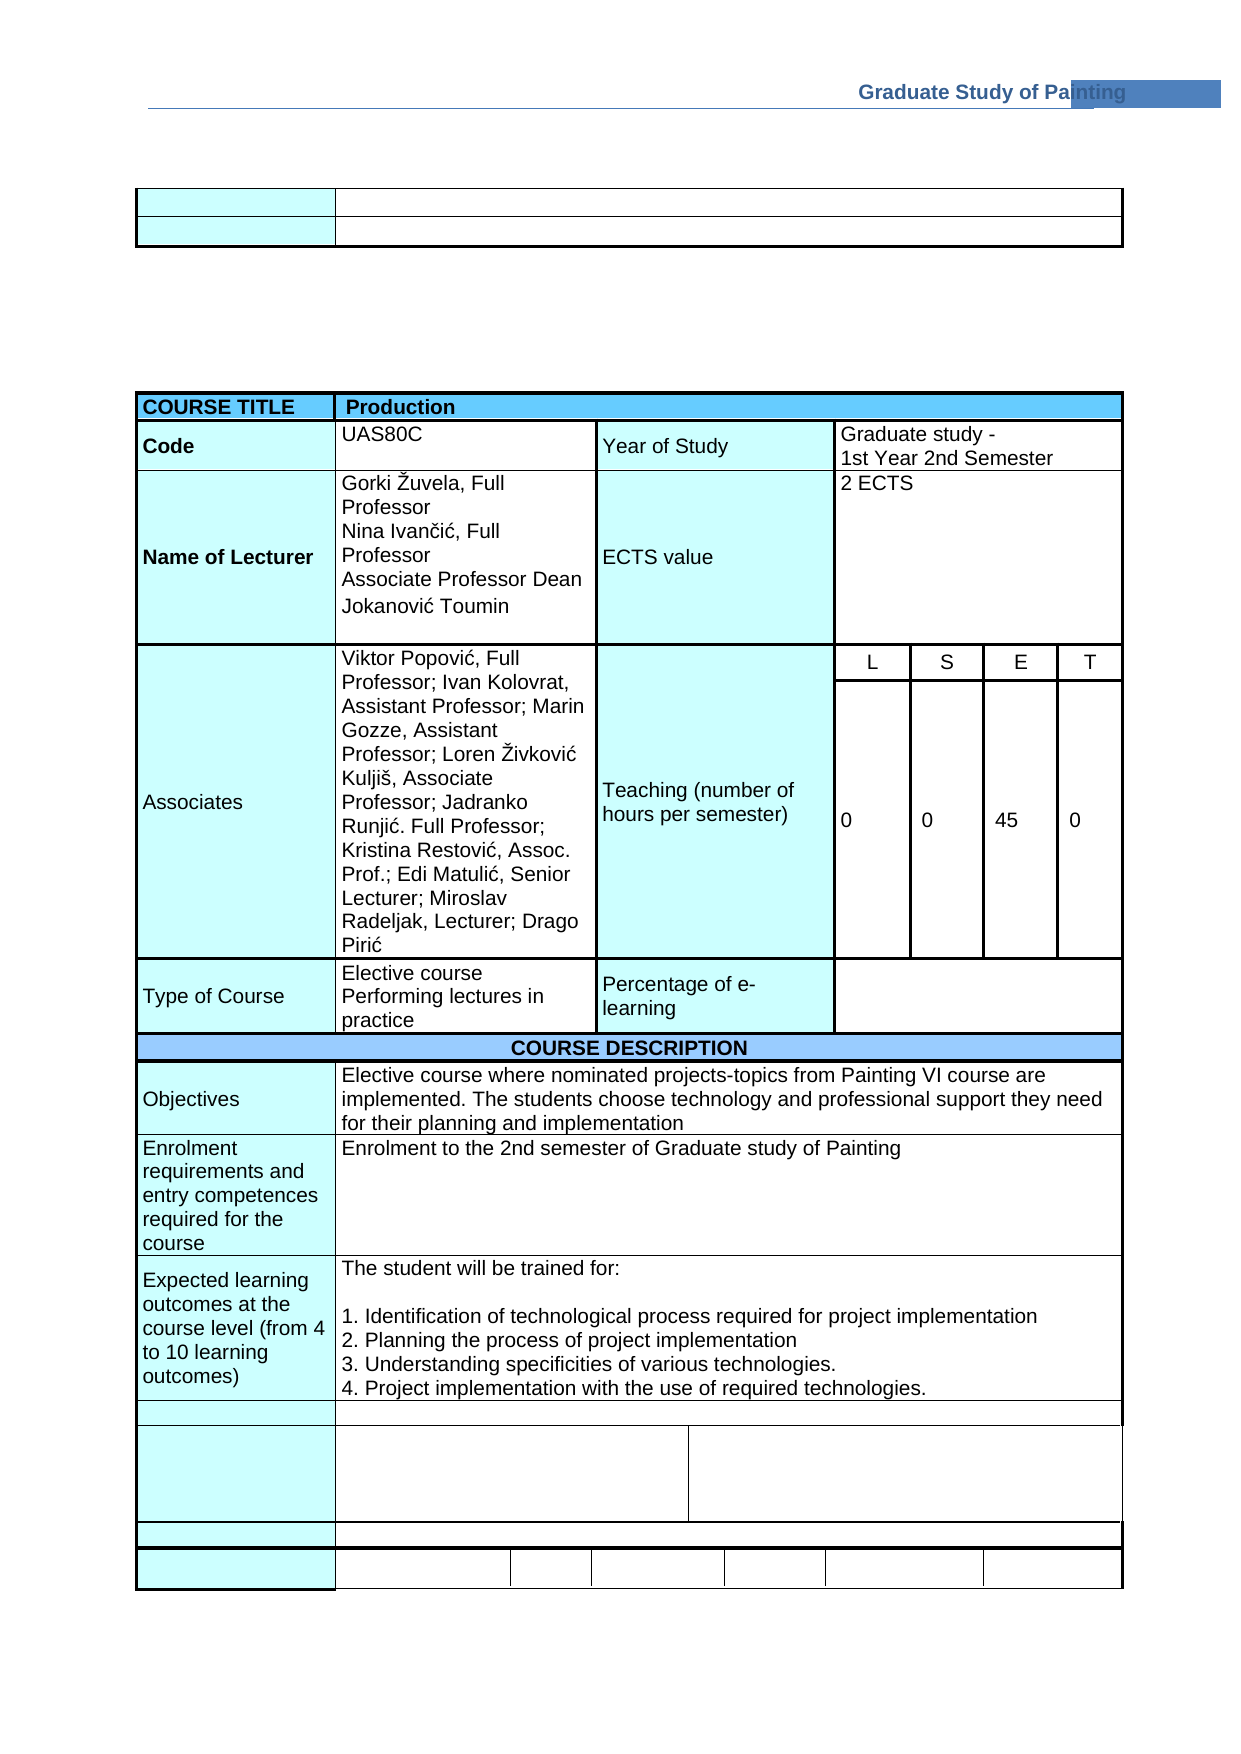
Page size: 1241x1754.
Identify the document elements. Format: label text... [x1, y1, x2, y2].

table_cell [138, 1550, 335, 1588]
table_cell 0 [912, 682, 982, 957]
table_cell Viktor Popović, Full Professor; Ivan Kolovrat, Assistant Professor; Marin Gozze, Assistant Professor; Loren Živković Kuljiš, Associate Professor; Jadranko Runjić. Full Professor; Kristina Restović, Assoc. Prof.; Edi Matulić, Senior Lecturer; Miroslav Radeljak, Lecturer; Drago Pirić [336, 646, 595, 957]
table_cell [984, 1550, 1121, 1588]
table_cell Percentage of e-learning [598, 960, 833, 1032]
table_cell UAS80C [336, 422, 595, 469]
table_cell Objectives [138, 1063, 335, 1134]
table_cell 0 [836, 682, 909, 957]
table_cell L [836, 646, 909, 678]
table_cell Graduate study - 1st Year 2nd Semester [836, 422, 1121, 469]
table_cell [825, 1550, 984, 1588]
table_header Production [336, 395, 1121, 418]
table_cell Teaching (number of hours per semester) [598, 646, 833, 957]
table_cell [725, 1550, 825, 1588]
table_cell [336, 1426, 688, 1521]
table_cell [689, 1425, 1122, 1521]
table_cell Elective course Performing lectures in practice [336, 960, 595, 1032]
table_cell Elective course where nominated projects-topics from Painting VI course are implemented. The students choose technology and professional support they need for their planning and implementation [336, 1063, 1121, 1134]
table_cell [138, 1523, 335, 1546]
table_cell [336, 1401, 1121, 1425]
table_cell Expected learning outcomes at the course level (from 4 to 10 learning outcomes) [138, 1256, 335, 1400]
table_cell [592, 1550, 724, 1588]
table_cell The student will be trained for: 1. Identification of technological process required for project implementation 2. Planning the process of project implementation 3. Understanding specificities of various technologies. 4. Project implementation with the use of required technologies. [336, 1256, 1121, 1400]
table_header COURSE TITLE [138, 395, 333, 418]
table_cell [138, 1401, 335, 1425]
table_cell Code [138, 422, 335, 469]
table_cell 0 [1059, 682, 1121, 957]
table_cell [138, 189, 335, 216]
table_cell S [912, 646, 982, 678]
table_cell [336, 217, 1121, 244]
table_cell [336, 189, 1121, 216]
table_cell [836, 960, 1121, 1032]
table_cell 45 [985, 682, 1056, 957]
table_cell [336, 1550, 510, 1588]
table_cell Type of Course [138, 960, 335, 1032]
table_cell E [985, 646, 1056, 678]
table_cell [138, 1426, 335, 1521]
table_cell Gorki Žuvela, Full Professor Nina Ivančić, Full Professor Associate Professor Dean Jokanović Toumin [336, 471, 595, 643]
table_cell [336, 1521, 1121, 1546]
table_cell T [1059, 646, 1121, 678]
table_cell Year of Study [598, 422, 833, 469]
table_cell [510, 1550, 592, 1588]
table_cell Name of Lecturer [138, 471, 335, 643]
table_cell COURSE DESCRIPTION [138, 1035, 1121, 1059]
table_cell ECTS value [598, 471, 833, 643]
table_cell Associates [138, 646, 335, 957]
table_cell [138, 217, 335, 244]
table_cell Enrolment requirements and entry competences required for the course [138, 1135, 335, 1255]
table_cell 2 ECTS [836, 471, 1121, 643]
table_cell Enrolment to the 2nd semester of Graduate study of Painting [336, 1135, 1121, 1255]
